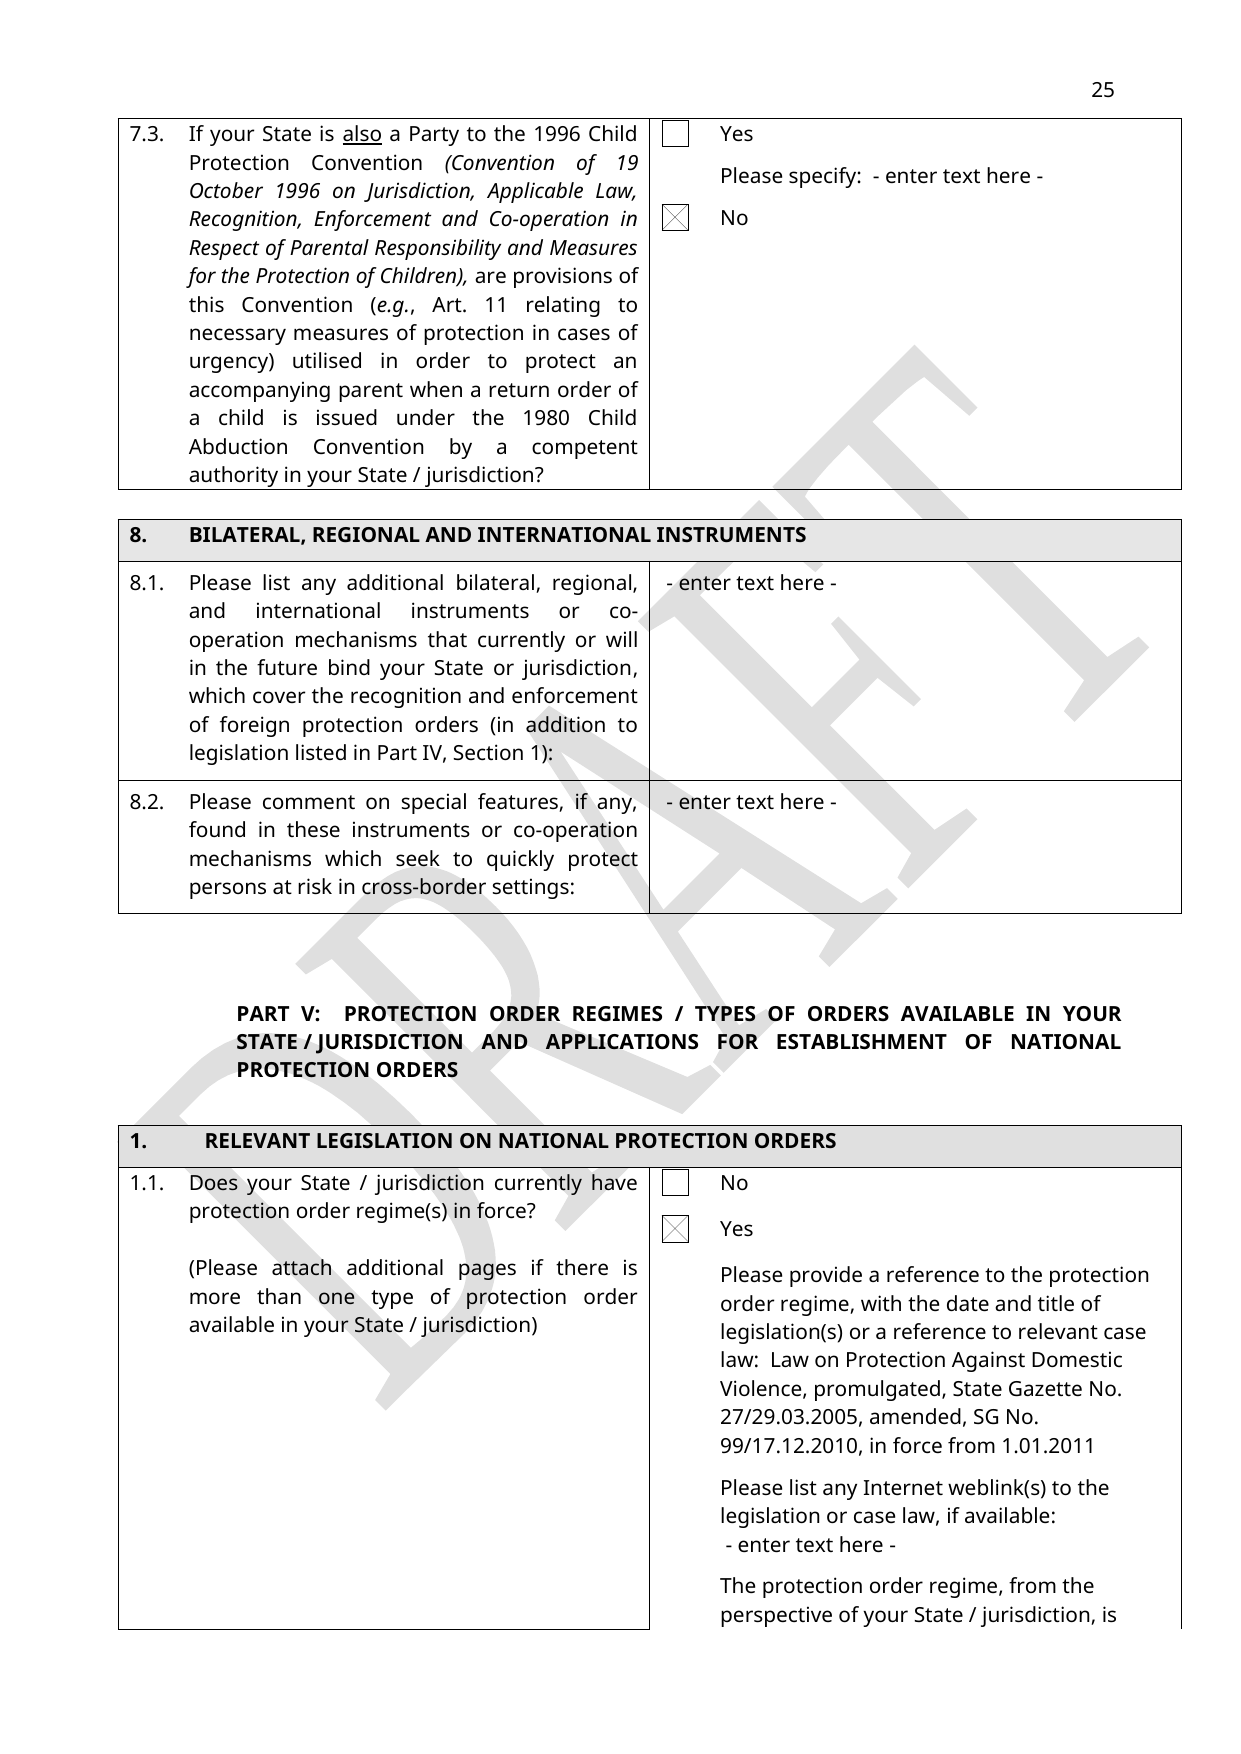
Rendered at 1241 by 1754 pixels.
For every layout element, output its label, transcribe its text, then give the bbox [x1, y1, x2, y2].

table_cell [650, 1571, 1181, 1628]
table_cell Please list any Internet weblink(s) to the legislation or case law, if available: - enter text here - [650, 1472, 1181, 1571]
table_cell 8.1. Please list any additional bilateral, regional, and international instruments or co-operation mechanisms that currently or will in the future bind your State or jurisdiction, which cover the recognition and enforcement of foreign protection orders (in addition to legislation listed in Part IV, Section 1): [119, 562, 649, 779]
table_header 8. BILATERAL, REGIONAL AND INTERNATIONAL INSTRUMENTS [119, 520, 1181, 561]
table_cell Please provide a reference to the protection order regime, with the date and title of legislation(s) or a reference to relevant case law: Law on Protection Against Domestic Violence, promulgated, State Gazette No. 27/29.03.2005, amended, SG No. 99/17.12.2010, in force from 1.01.2011 [650, 1259, 1181, 1472]
table_cell - enter text here - [650, 562, 1181, 779]
table_header 1. Relevant legislation on NATIONAL protection orders [119, 1126, 1181, 1167]
table_cell No [650, 1168, 1181, 1213]
table_cell - enter text here - [650, 781, 1181, 913]
table_cell 8.2. Please comment on special features, if any, found in these instruments or co-operation mechanisms which seek to quickly protect persons at risk in cross-border settings: [119, 781, 649, 913]
table_cell Please specify: - enter text here - [650, 160, 1181, 202]
table_header Yes [650, 119, 1181, 160]
table_cell Does your State / jurisdiction currently have protection order regime(s) in force? (Please attach additional pages if there is more than one type of protection order available in your State / jurisdiction) [119, 1168, 649, 1628]
table_header 7.3. If your State is also a Party to the 1996 Child Protection Convention (Convention of 19 October 1996 on Jurisdiction, Applicable Law, Recognition, Enforcement and Co-operation in Respect of Parental Responsibility and Measures for the Protection of Children), are provisions of this Convention (e.g., Art. 11 relating to necessary measures of protection in cases of urgency) utilised in order to protect an accompanying parent when a return order of a child is issued under the 1980 Child Abduction Convention by a competent authority in your State / jurisdiction? [119, 119, 649, 489]
text part V: protection order regimes / types of orders available in your State / jurisdiction and applicationS for establishment of National protection orders [236, 999, 1122, 1084]
table_cell Yes [650, 1213, 1181, 1259]
table_cell No [650, 202, 1181, 489]
